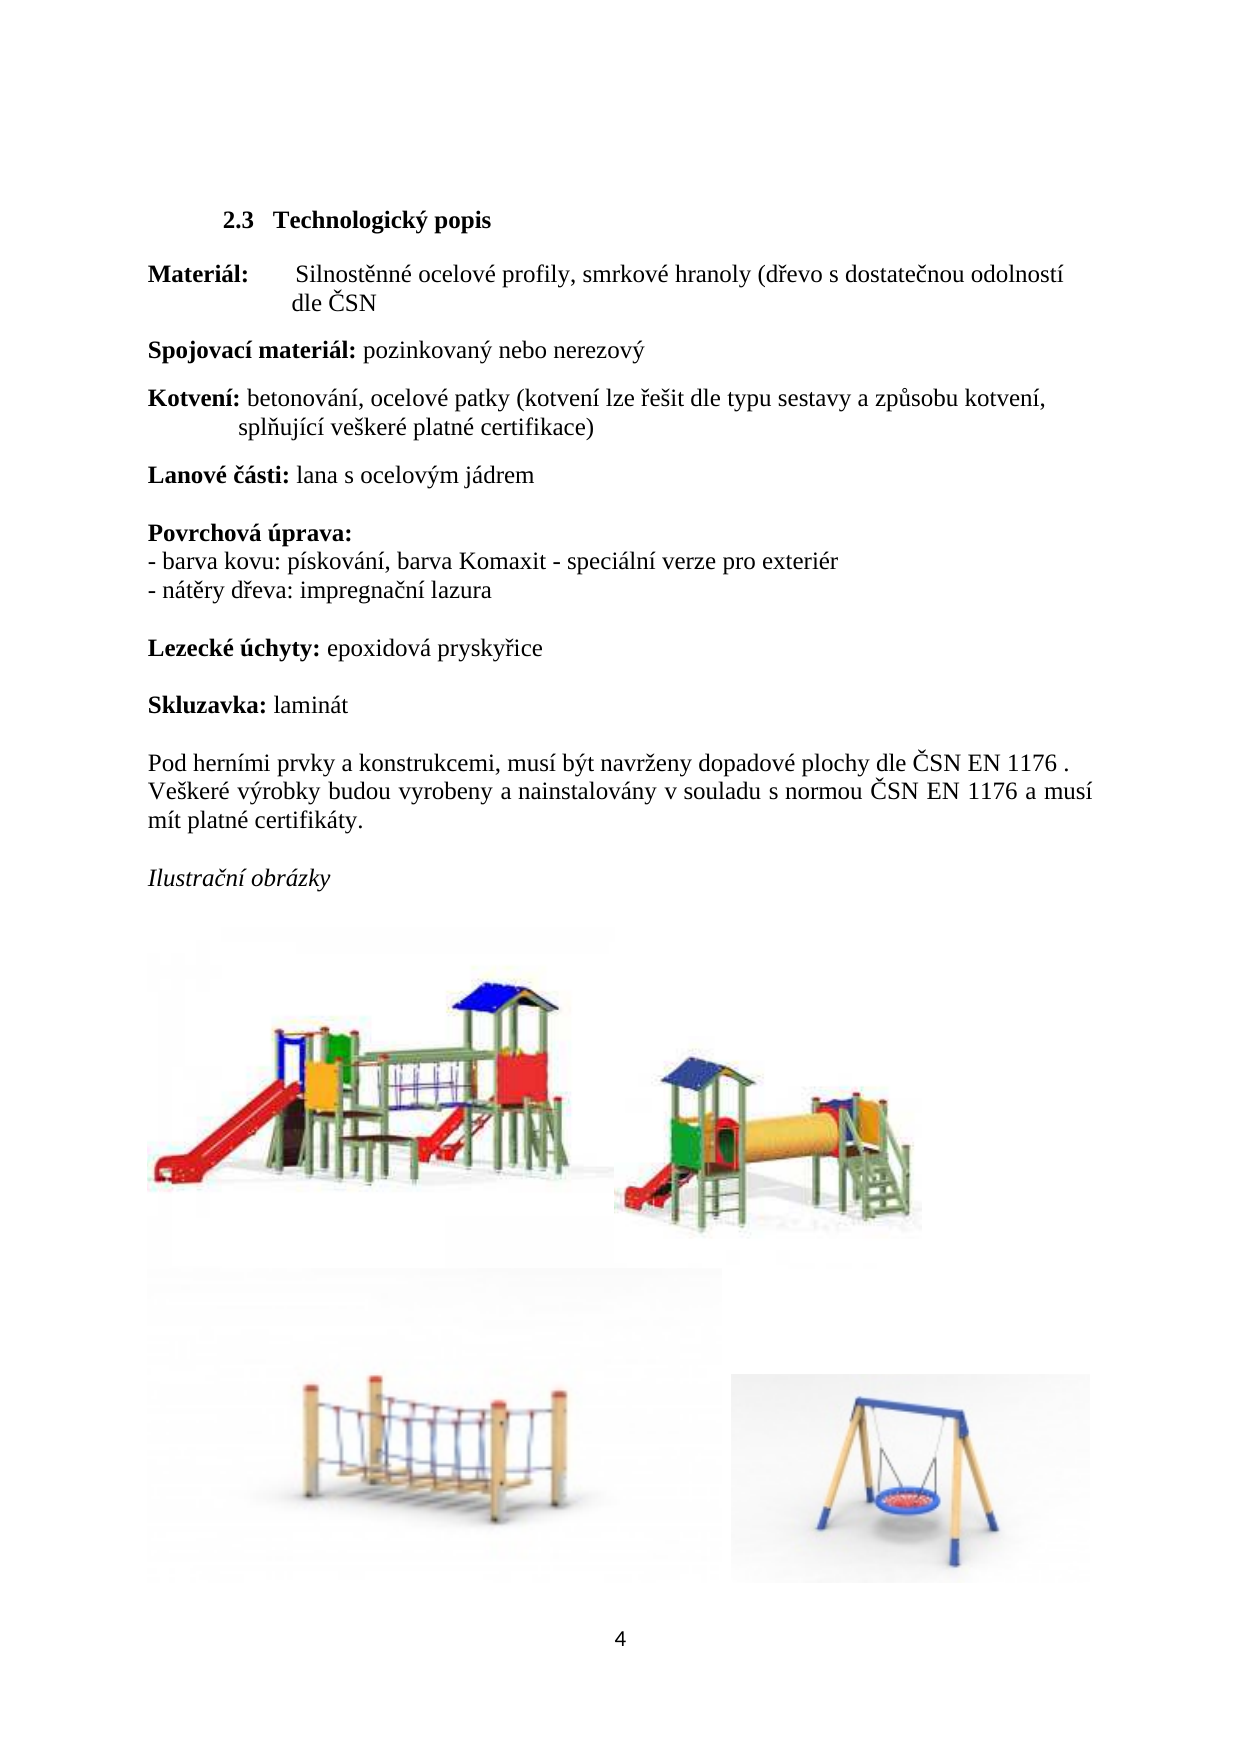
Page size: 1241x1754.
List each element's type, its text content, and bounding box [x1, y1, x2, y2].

text splňující veškeré platné certifikace) [148, 412, 1093, 441]
text 2.3 Technologický popis [223, 205, 1093, 234]
picture [731, 1374, 1090, 1583]
text Lanové části: lana s ocelovým jádrem [148, 460, 1093, 489]
text - barva kovu: pískování, barva Komaxit - speciální verze pro exteriér [148, 546, 1093, 575]
text Povrchová úprava: [148, 518, 1093, 546]
picture [147, 916, 922, 1583]
text Pod herními prvky a konstrukcemi, musí být navrženy dopadové plochy dle ČSN EN 1176 . [148, 748, 1093, 776]
text Kotvení: betonování, ocelové patky (kotvení lze řešit dle typu sestavy a způsobu kotvení, [148, 383, 1093, 412]
text Veškeré výrobky budou vyrobeny a nainstalovány v souladu s normou ČSN EN 1176 a musí mít platné certifikáty. [148, 776, 1093, 834]
text Materiál: Silnostěnné ocelové profily, smrkové hranoly (dřevo s dostatečnou odolností [148, 259, 1093, 288]
text dle ČSN [148, 288, 1093, 316]
text Spojovací materiál: pozinkovaný nebo nerezový [148, 336, 1093, 364]
text - nátěry dřeva: impregnační lazura [148, 575, 1093, 604]
text Ilustrační obrázky [148, 863, 1093, 891]
text Skluzavka: laminát [148, 690, 1093, 719]
text Lezecké úchyty: epoxidová pryskyřice [148, 633, 1093, 661]
